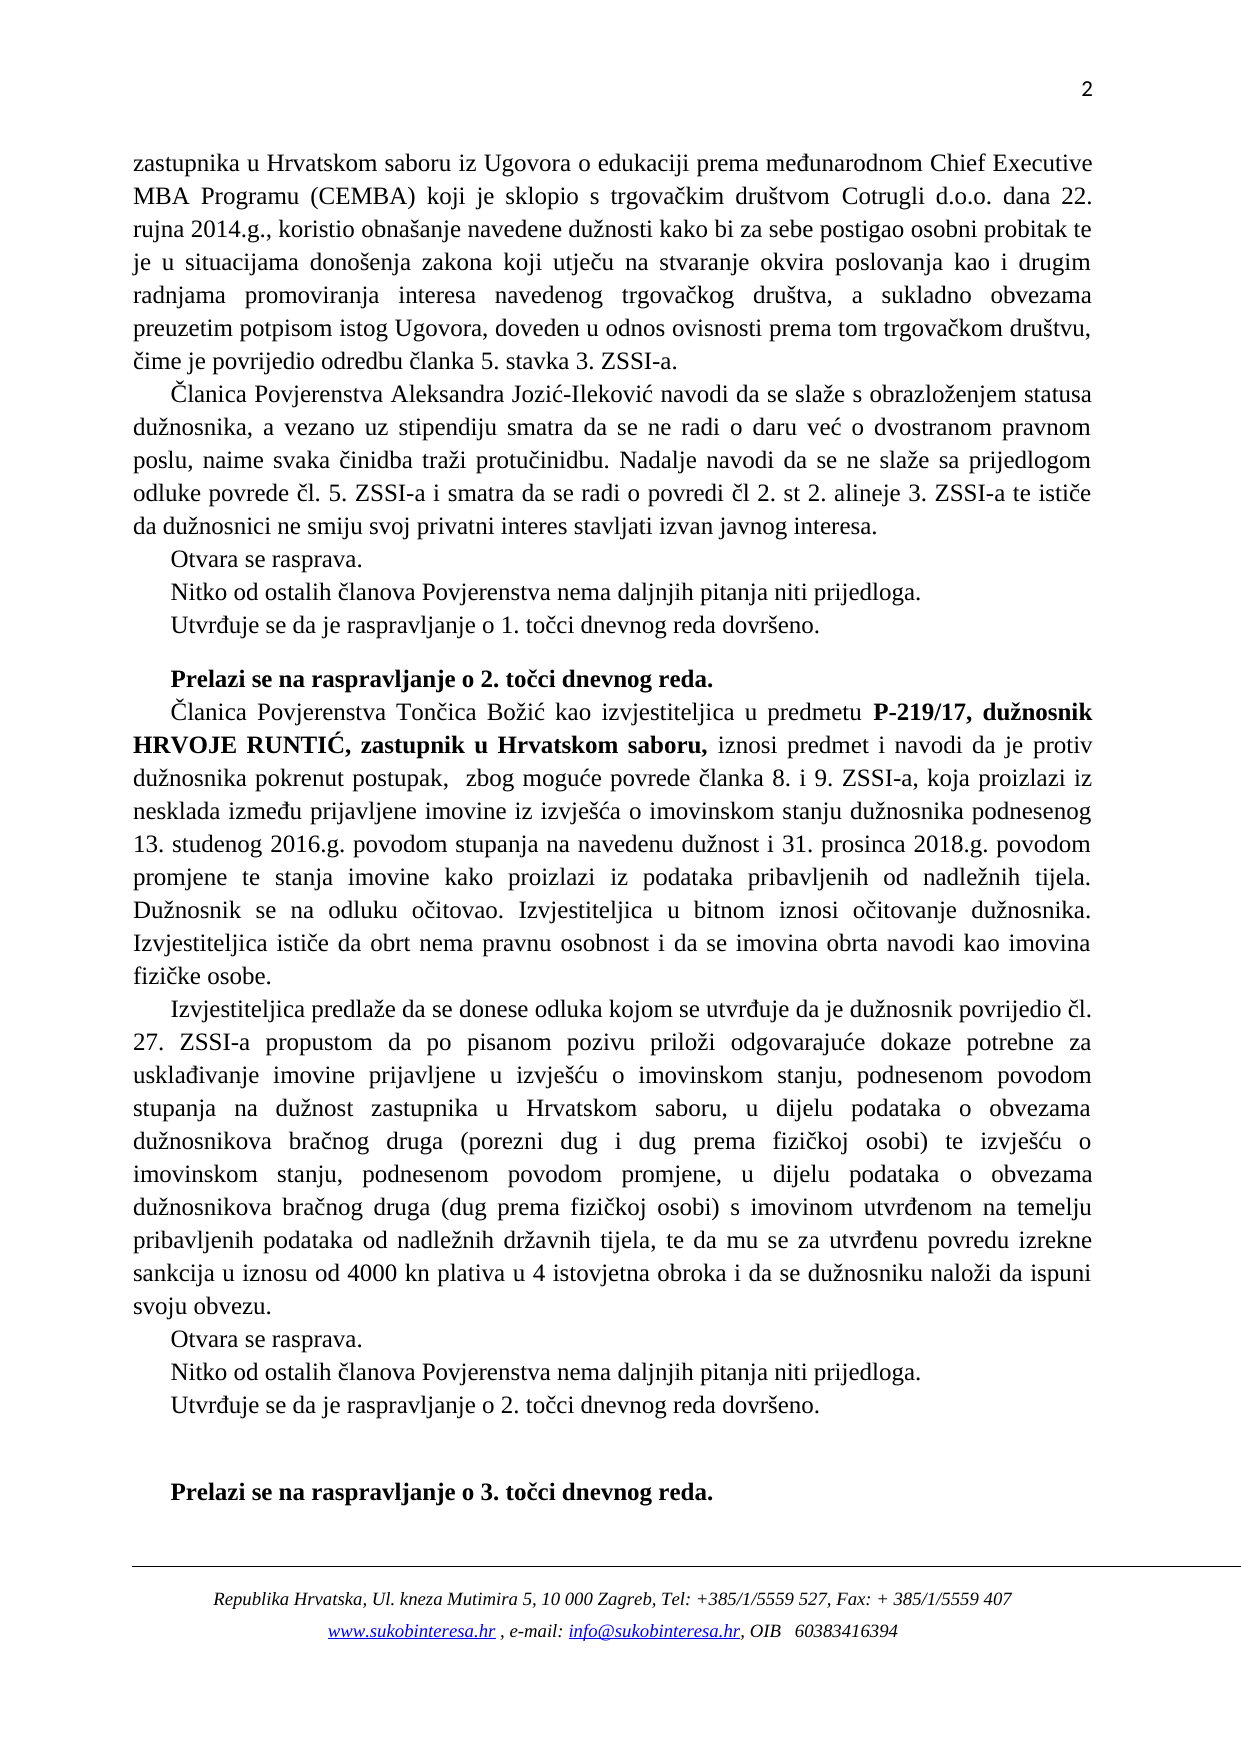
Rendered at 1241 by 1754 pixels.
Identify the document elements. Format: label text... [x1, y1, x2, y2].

text Otvara se rasprava. [133, 544, 1092, 573]
text Članica Povjerenstva Aleksandra Jozić-Ileković navodi da se slaže s obrazloženjem statusa dužnosnika, a vezano uz stipendiju smatra da se ne radi o daru već o dvostranom pravnom poslu, naime svaka činidba traži protučinidbu. Nadalje navodi da se ne slaže sa prijedlogom odluke povrede čl. 5. ZSSI-a i smatra da se radi o povredi čl 2. st 2. alineje 3. ZSSI-a te ističe da dužnosnici ne smiju svoj privatni interes stavljati izvan javnog interesa. [133, 379, 1092, 540]
text Nitko od ostalih članova Povjerenstva nema daljnjih pitanja niti prijedloga. [133, 1357, 1092, 1386]
text Članica Povjerenstva Tončica Božić kao izvjestiteljica u predmetu P-219/17, dužnosnik HRVOJE RUNTIĆ, zastupnik u Hrvatskom saboru, iznosi predmet i navodi da je protiv dužnosnika pokrenut postupak, zbog moguće povrede članka 8. i 9. ZSSI-a, koja proizlazi iz nesklada između prijavljene imovine iz izvješća o imovinskom stanju dužnosnika podnesenog 13. studenog 2016.g. povodom stupanja na navedenu dužnost i 31. prosinca 2018.g. povodom promjene te stanja imovine kako proizlazi iz podataka pribavljenih od nadležnih tijela. Dužnosnik se na odluku očitovao. Izvjestiteljica u bitnom iznosi očitovanje dužnosnika. Izvjestiteljica ističe da obrt nema pravnu osobnost i da se imovina obrta navodi kao imovina fizičke osobe. [133, 697, 1092, 990]
text Utvrđuje se da je raspravljanje o 2. točci dnevnog reda dovršeno. [133, 1390, 1092, 1419]
text Prelazi se na raspravljanje o 3. točci dnevnog reda. [133, 1477, 1092, 1506]
text Otvara se rasprava. [133, 1324, 1092, 1353]
text Izvjestiteljica predlaže da se donese odluka kojom se utvrđuje da je dužnosnik povrijedio čl. 27. ZSSI-a propustom da po pisanom pozivu priloži odgovarajuće dokaze potrebne za usklađivanje imovine prijavljene u izvješću o imovinskom stanju, podnesenom povodom stupanja na dužnost zastupnika u Hrvatskom saboru, u dijelu podataka o obvezama dužnosnikova bračnog druga (porezni dug i dug prema fizičkoj osobi) te izvješću o imovinskom stanju, podnesenom povodom promjene, u dijelu podataka o obvezama dužnosnikova bračnog druga (dug prema fizičkoj osobi) s imovinom utvrđenom na temelju pribavljenih podataka od nadležnih državnih tijela, te da mu se za utvrđenu povredu izrekne sankcija u iznosu od 4000 kn plativa u 4 istovjetna obroka i da se dužnosniku naloži da ispuni svoju obvezu. [133, 994, 1092, 1320]
text Prelazi se na raspravljanje o 2. točci dnevnog reda. [133, 664, 1092, 693]
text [133, 148, 1092, 374]
text Nitko od ostalih članova Povjerenstva nema daljnjih pitanja niti prijedloga. [133, 577, 1092, 606]
text Utvrđuje se da je raspravljanje o 1. točci dnevnog reda dovršeno. [133, 610, 1092, 639]
